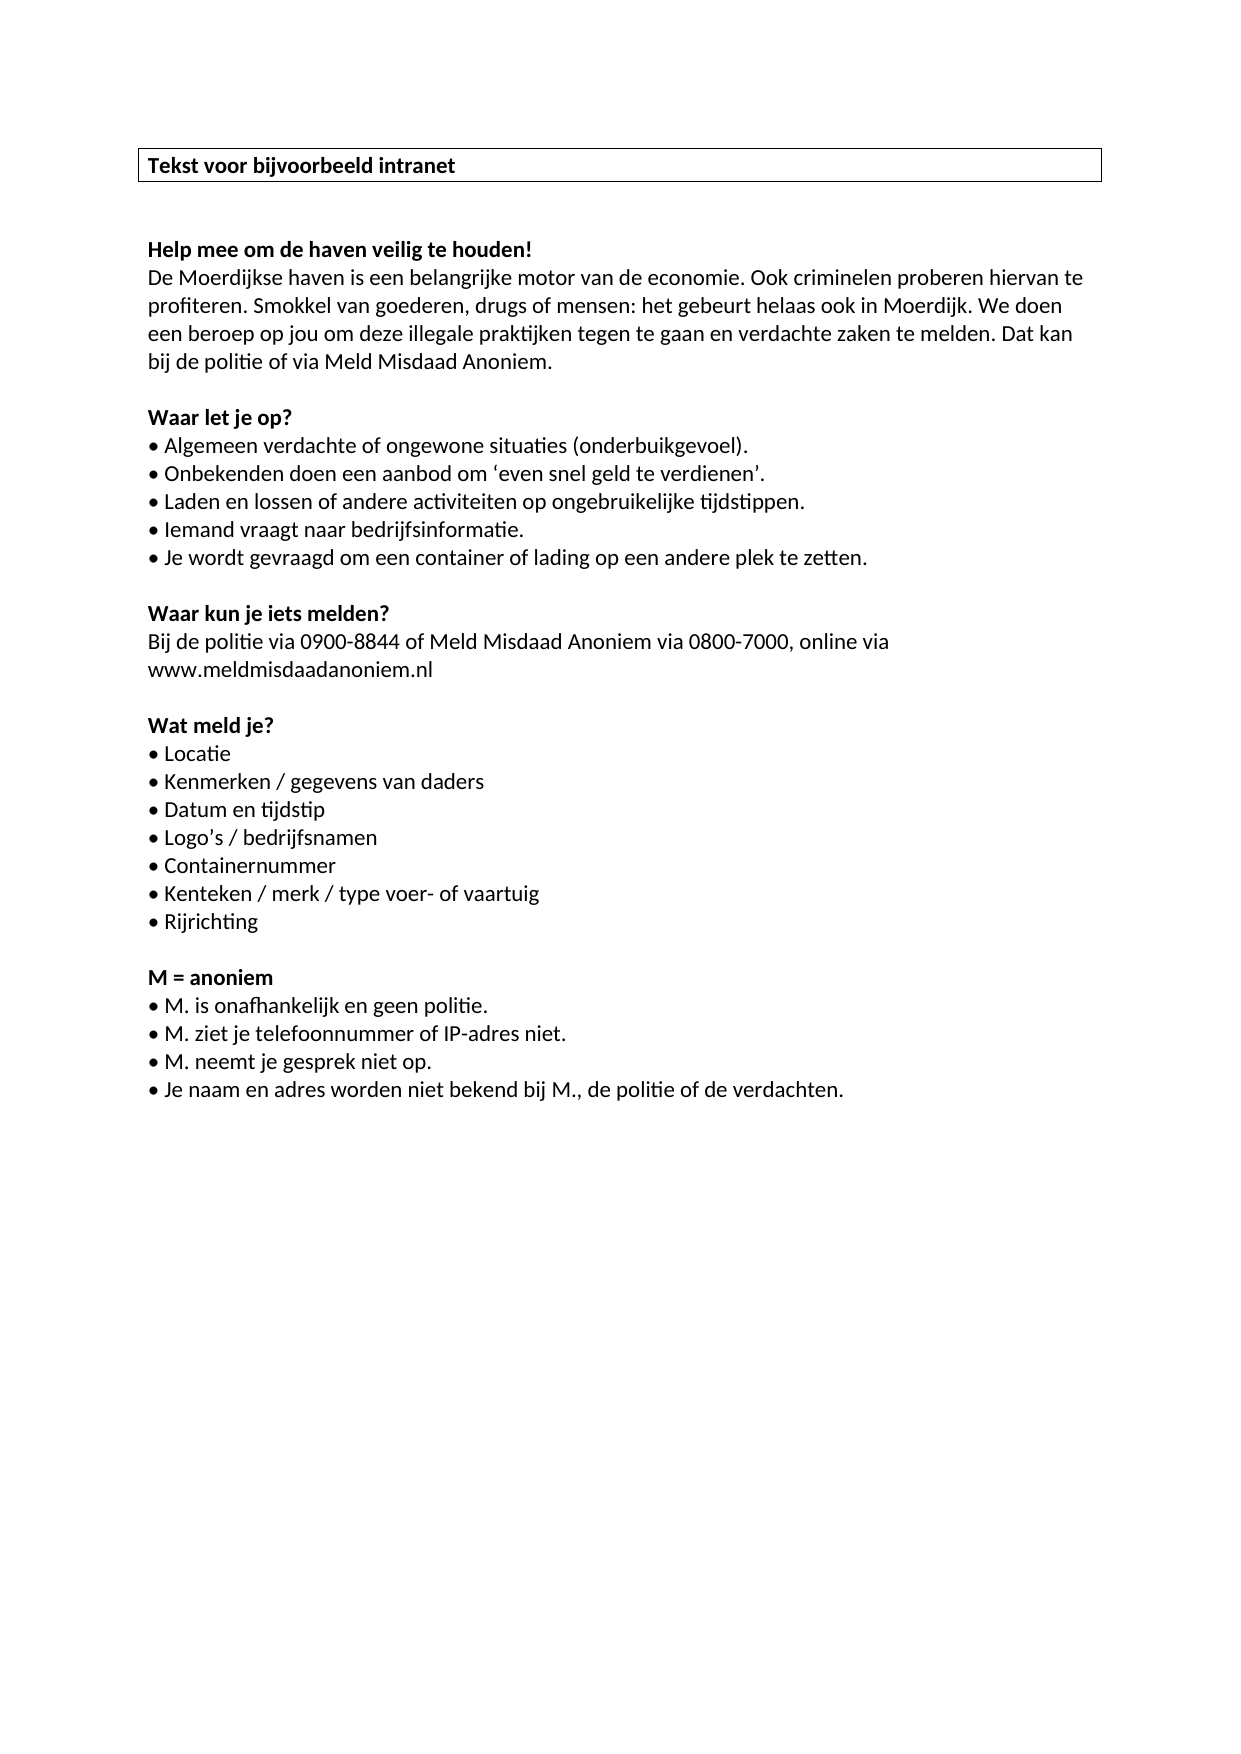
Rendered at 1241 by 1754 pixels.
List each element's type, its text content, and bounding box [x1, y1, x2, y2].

text Help mee om de haven veilig te houden! [148, 235, 1093, 263]
text Waar let je op? [148, 403, 1093, 431]
text De Moerdijkse haven is een belangrijke motor van de economie. Ook criminelen proberen hiervan te profiteren. Smokkel van goederen, drugs of mensen: het gebeurt helaas ook in Moerdijk. We doen een beroep op jou om deze illegale praktijken tegen te gaan en verdachte zaken te melden. Dat kan bij de politie of via Meld Misdaad Anoniem. [148, 263, 1093, 375]
text • Iemand vraagt naar bedrijfsinformatie. [148, 515, 1093, 543]
text • Je wordt gevraagd om een container of lading op een andere plek te zetten. [148, 543, 1093, 571]
text Waar kun je iets melden? [148, 599, 1093, 627]
text • Containernummer [148, 851, 1093, 879]
text • Kenteken / merk / type voer- of vaartuig [148, 879, 1093, 907]
text • Onbekenden doen een aanbod om ‘even snel geld te verdienen’. [148, 459, 1093, 487]
text • Locatie [148, 739, 1093, 767]
text • Algemeen verdachte of ongewone situaties (onderbuikgevoel). [148, 431, 1093, 459]
text • Rijrichting [148, 907, 1093, 935]
text • Logo’s / bedrijfsnamen [148, 823, 1093, 851]
text • M. neemt je gesprek niet op. [148, 1047, 1093, 1076]
text • Kenmerken / gegevens van daders [148, 767, 1093, 795]
text Tekst voor bijvoorbeeld intranet [139, 149, 1101, 181]
text Wat meld je? [148, 711, 1093, 739]
text • Laden en lossen of andere activiteiten op ongebruikelijke tijdstippen. [148, 487, 1093, 515]
text Bij de politie via 0900-8844 of Meld Misdaad Anoniem via 0800-7000, online via www.meldmisdaadanoniem.nl [148, 627, 1093, 683]
text M = anoniem [148, 963, 1093, 991]
text • Je naam en adres worden niet bekend bij M., de politie of de verdachten. [148, 1076, 1093, 1103]
text • M. is onafhankelijk en geen politie. [148, 991, 1093, 1019]
text • Datum en tijdstip [148, 795, 1093, 823]
text • M. ziet je telefoonnummer of IP-adres niet. [148, 1019, 1093, 1047]
